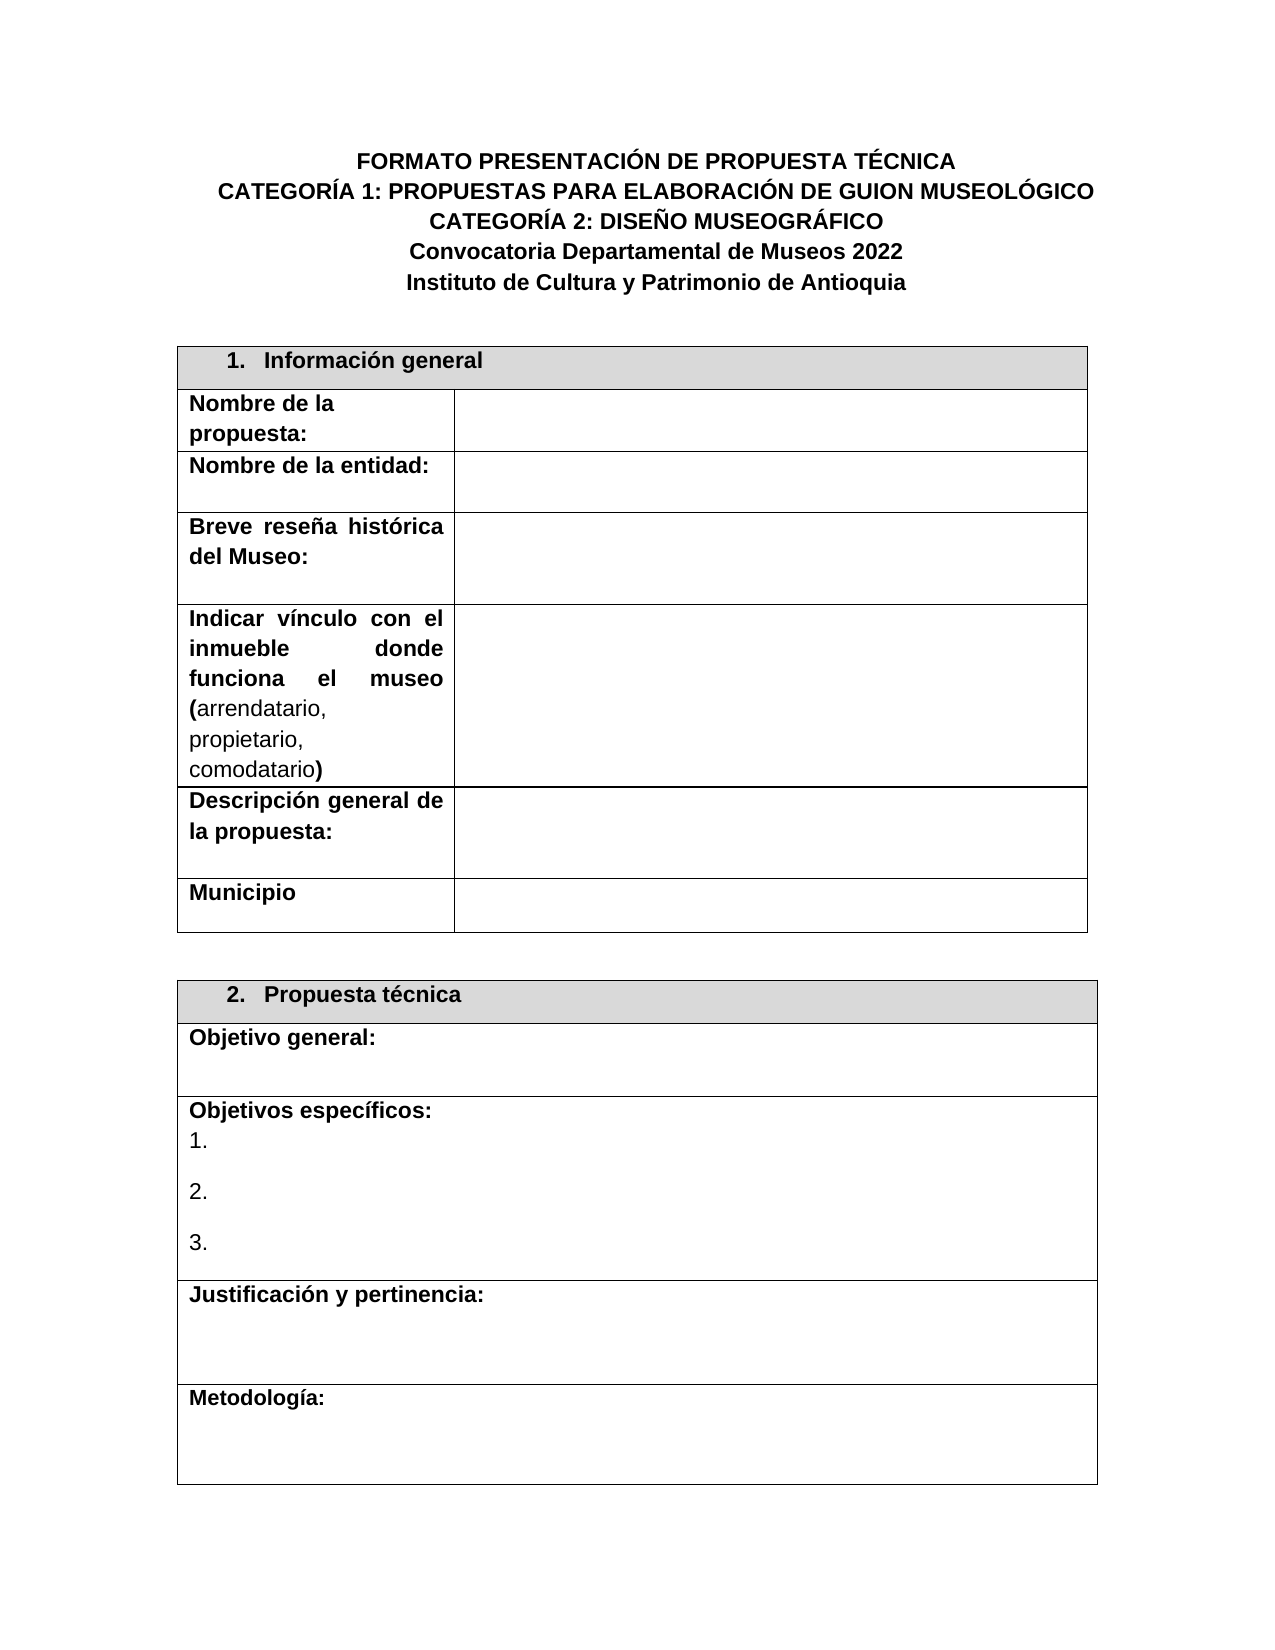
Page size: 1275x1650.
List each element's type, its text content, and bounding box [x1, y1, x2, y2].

table_cell Metodología: [178, 1385, 1097, 1484]
table_cell [455, 390, 1087, 451]
table_cell [455, 879, 1087, 932]
table_cell Objetivo general: [178, 1024, 1097, 1096]
table_header Información general [178, 347, 1087, 389]
text Convocatoria Departamental de Museos 2022 [177, 238, 1098, 264]
table_cell Nombre de la entidad: [178, 452, 454, 512]
text CATEGORÍA 2: DISEÑO MUSEOGRÁFICO [177, 208, 1098, 234]
table_cell Objetivos específicos: 1. 2. 3. [178, 1097, 1097, 1280]
table_cell Indicar vínculo con el inmueble donde funciona el museo (arrendatario, propietario, comodatario) [178, 605, 454, 786]
table_header Propuesta técnica [178, 981, 1097, 1023]
table_cell Nombre de la propuesta: [178, 390, 454, 451]
table_cell Breve reseña histórica del Museo: [178, 513, 454, 604]
table_cell Municipio [178, 879, 454, 932]
text CATEGORÍA 1: PROPUESTAS PARA ELABORACIÓN DE GUION MUSEOLÓGICO [177, 178, 1098, 204]
table_cell Justificación y pertinencia: [178, 1281, 1097, 1383]
table_cell Descripción general de la propuesta: [178, 788, 454, 878]
table_cell [455, 452, 1087, 512]
table_cell [455, 788, 1087, 878]
table_cell [455, 513, 1087, 604]
text FORMATO PRESENTACIÓN DE PROPUESTA TÉCNICA [177, 148, 1098, 174]
text Instituto de Cultura y Patrimonio de Antioquia [177, 268, 1098, 295]
table_cell [455, 605, 1087, 786]
